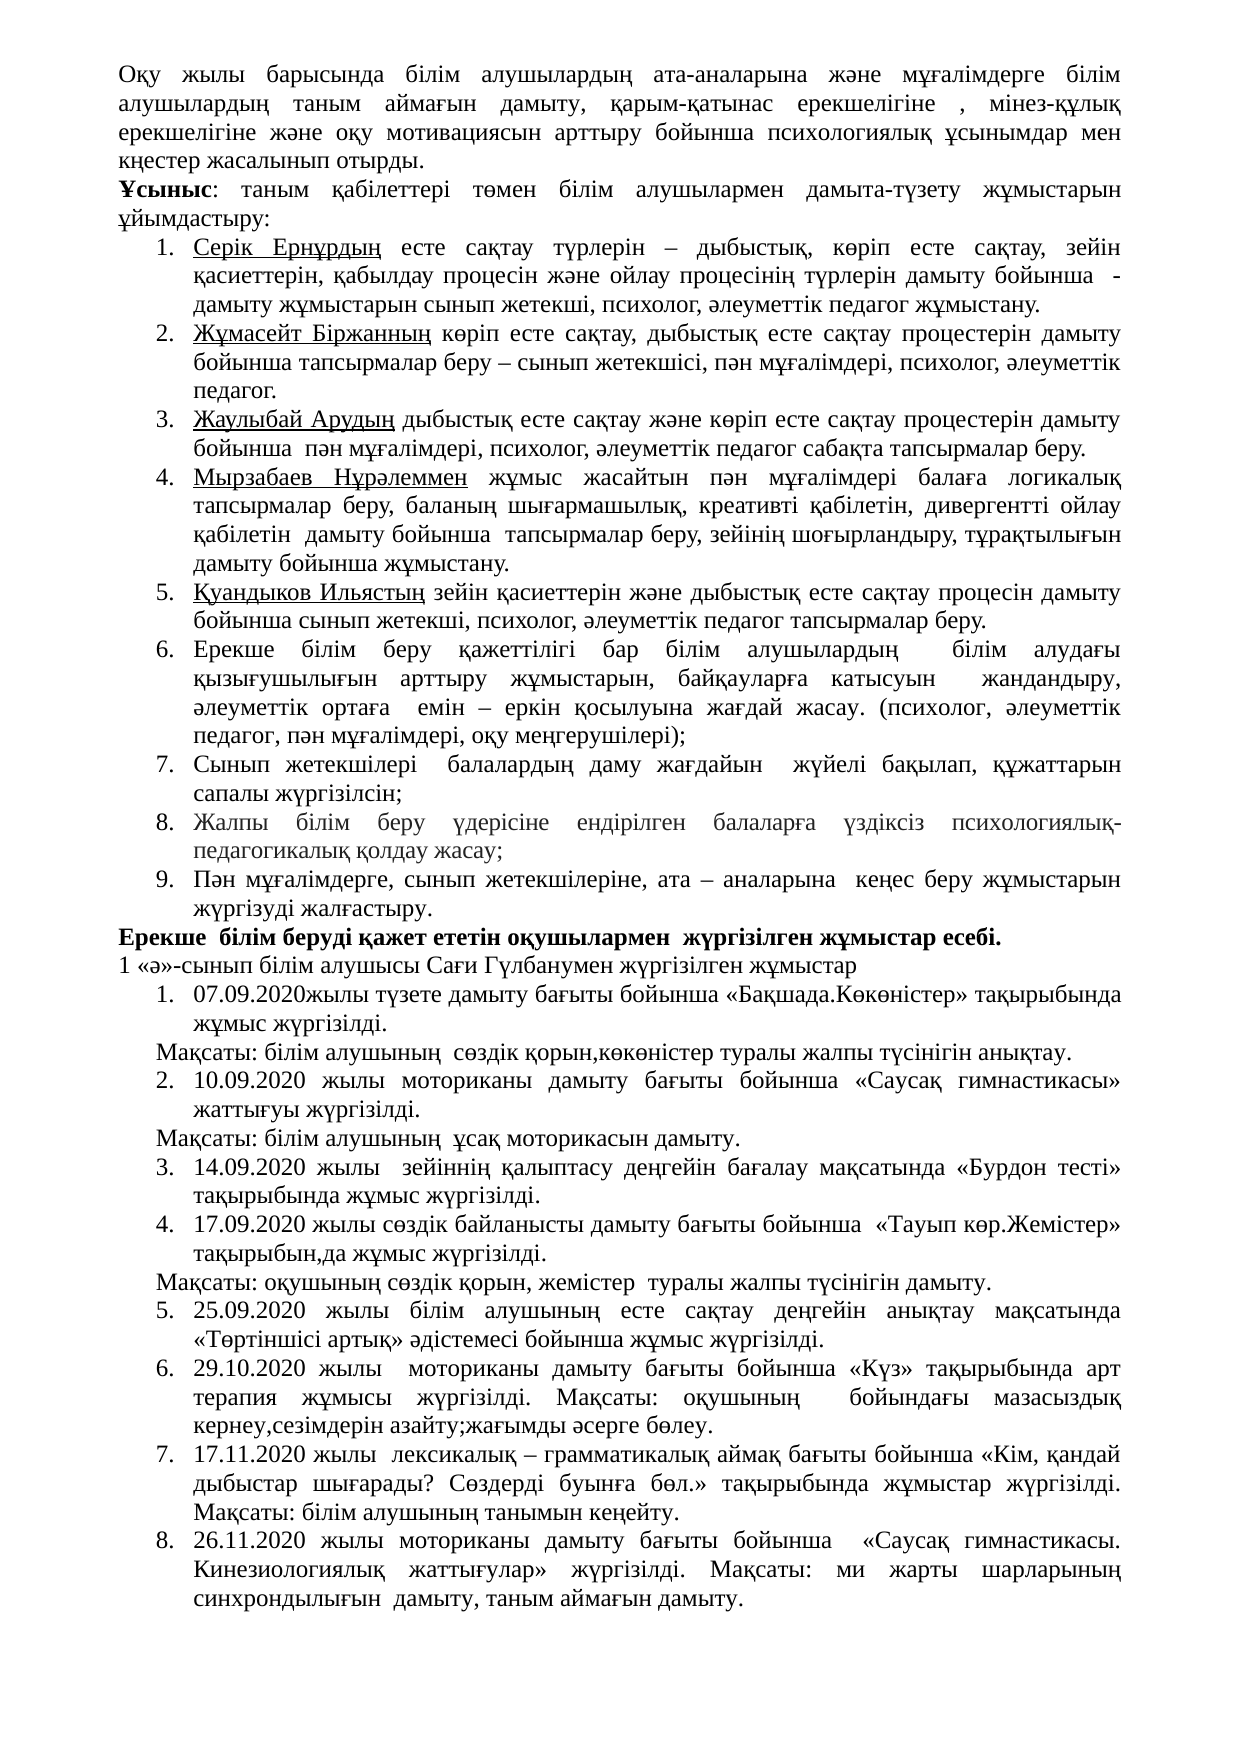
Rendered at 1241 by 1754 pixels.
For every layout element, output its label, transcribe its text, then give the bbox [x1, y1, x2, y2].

list 17.09.2020 жылы сөздік байланысты дамыту бағыты бойынша «Тауып көр.Жемістер» тақырыбын,да жұмыс жүргізілді. [156, 1209, 1122, 1267]
text Ерекше білім беруді қажет ететін оқушылармен жүргізілген жұмыстар есебі. [118, 922, 1122, 950]
list Мырзабаев Нұрәлеммен жұмыс жасайтын пән мұғалімдері балаға логикалық тапсырмалар беру, баланың шығармашылық, креативті қабілетін, дивергентті ойлау қабілетін дамыту бойынша тапсырмалар беру, зейінің шоғырландыру, тұрақтылығын дамыту бойынша жұмыстану. [156, 462, 1122, 577]
list 10.09.2020 жылы моториканы дамыту бағыты бойынша «Саусақ гимнастикасы» жаттығуы жүргізілді. [156, 1065, 1122, 1123]
list Сынып жетекшілері балалардың даму жағдайын жүйелі бақылап, құжаттарын сапалы жүргізілсін; [156, 749, 1122, 807]
list 26.11.2020 жылы моториканы дамыту бағыты бойынша «Саусақ гимнастикасы. Кинезиологиялық жаттығулар» жүргізілді. Мақсаты: ми жарты шарларының синхрондылығын дамыту, таным аймағын дамыту. [156, 1525, 1122, 1612]
list 07.09.2020жылы түзете дамыту бағыты бойынша «Бақшада.Көкөністер» тақырыбында жұмыс жүргізілді. [156, 979, 1122, 1037]
list 17.11.2020 жылы лексикалық – грамматикалық аймақ бағыты бойынша «Кім, қандай дыбыстар шығарады? Cөздерді буынға бөл.» тақырыбында жұмыстар жүргізілді. Мақсаты: білім алушының танымын кеңейту. [156, 1439, 1122, 1525]
list 29.10.2020 жылы моториканы дамыту бағыты бойынша «Күз» тақырыбында арт терапия жұмысы жүргізілді. Мақсаты: оқушының бойындағы мазасыздық кернеу,сезімдерін азайту;жағымды әсерге бөлеу. [156, 1353, 1122, 1439]
list Жалпы білім беру үдерісіне ендірілген балаларға үздіксіз психологиялық-педагогикалық қолдау жасау; [156, 807, 1122, 864]
list 25.09.2020 жылы білім алушының есте сақтау деңгейін анықтау мақсатында «Төртіншісі артық» әдістемесі бойынша жұмыс жүргізілді. [156, 1295, 1122, 1353]
list Серік Ернұрдың есте сақтау түрлерін – дыбыстық, көріп есте сақтау, зейін қасиеттерін, қабылдау процесін және ойлау процесінің түрлерін дамыту бойынша - дамыту жұмыстарын сынып жетекші, психолог, әлеуметтік педагог жұмыстану. [156, 232, 1122, 318]
list 14.09.2020 жылы зейіннің қалыптасу деңгейін бағалау мақсатында «Бурдон тесті» тақырыбында жұмыс жүргізілді. [156, 1152, 1122, 1209]
text 1 «ә»-сынып білім алушысы Сағи Гүлбанумен жүргізілген жұмыстар [118, 950, 1122, 979]
list Ерекше білім беру қажеттілігі бар білім алушылардың білім алудағы қызығушылығын арттыру жұмыстарын, байқауларға катысуын жандандыру, әлеуметтік ортаға емін – еркін қосылуына жағдай жасау. (психолог, әлеуметтік педагог, пән мұғалімдері, оқу меңгерушілері); [156, 634, 1122, 749]
list Жұмасейт Біржанның көріп есте сақтау, дыбыстық есте сақтау процестерін дамыту бойынша тапсырмалар беру – сынып жетекшісі, пән мұғалімдері, психолог, әлеуметтік педагог. [156, 318, 1122, 404]
list Қуандыков Ильястың зейін қасиеттерін және дыбыстық есте сақтау процесін дамыту бойынша сынып жетекші, психолог, әлеуметтік педагог тапсырмалар беру. [156, 577, 1122, 634]
text Ұсыныс: таным қабілеттері төмен білім алушылармен дамыта-түзету жұмыстарын ұйымдастыру: [118, 174, 1122, 232]
text Мақсаты: білім алушының ұсақ моторикасын дамыту. [156, 1123, 1122, 1152]
text Оқу жылы барысында білім алушылардың ата-аналарына және мұғалімдерге білім алушылардың таным аймағын дамыту, қарым-қатынас ерекшелігіне , мінез-құлық ерекшелігіне және оқу мотивациясын арттыру бойынша психологиялық ұсынымдар мен кңестер жасалынып отырды. [118, 59, 1122, 174]
text Мақсаты: білім алушының сөздік қорын,көкөністер туралы жалпы түсінігін анықтау. [156, 1037, 1122, 1065]
text Мақсаты: оқушының сөздік қорын, жемістер туралы жалпы түсінігін дамыту. [156, 1267, 1122, 1295]
list Пән мұғалімдерге, сынып жетекшілеріне, ата – аналарына кеңес беру жұмыстарын жүргізуді жалғастыру. [156, 864, 1122, 922]
list Жаулыбай Арудың дыбыстық есте сақтау және көріп есте сақтау процестерін дамыту бойынша пән мұғалімдері, психолог, әлеуметтік педагог сабақта тапсырмалар беру. [156, 404, 1122, 462]
